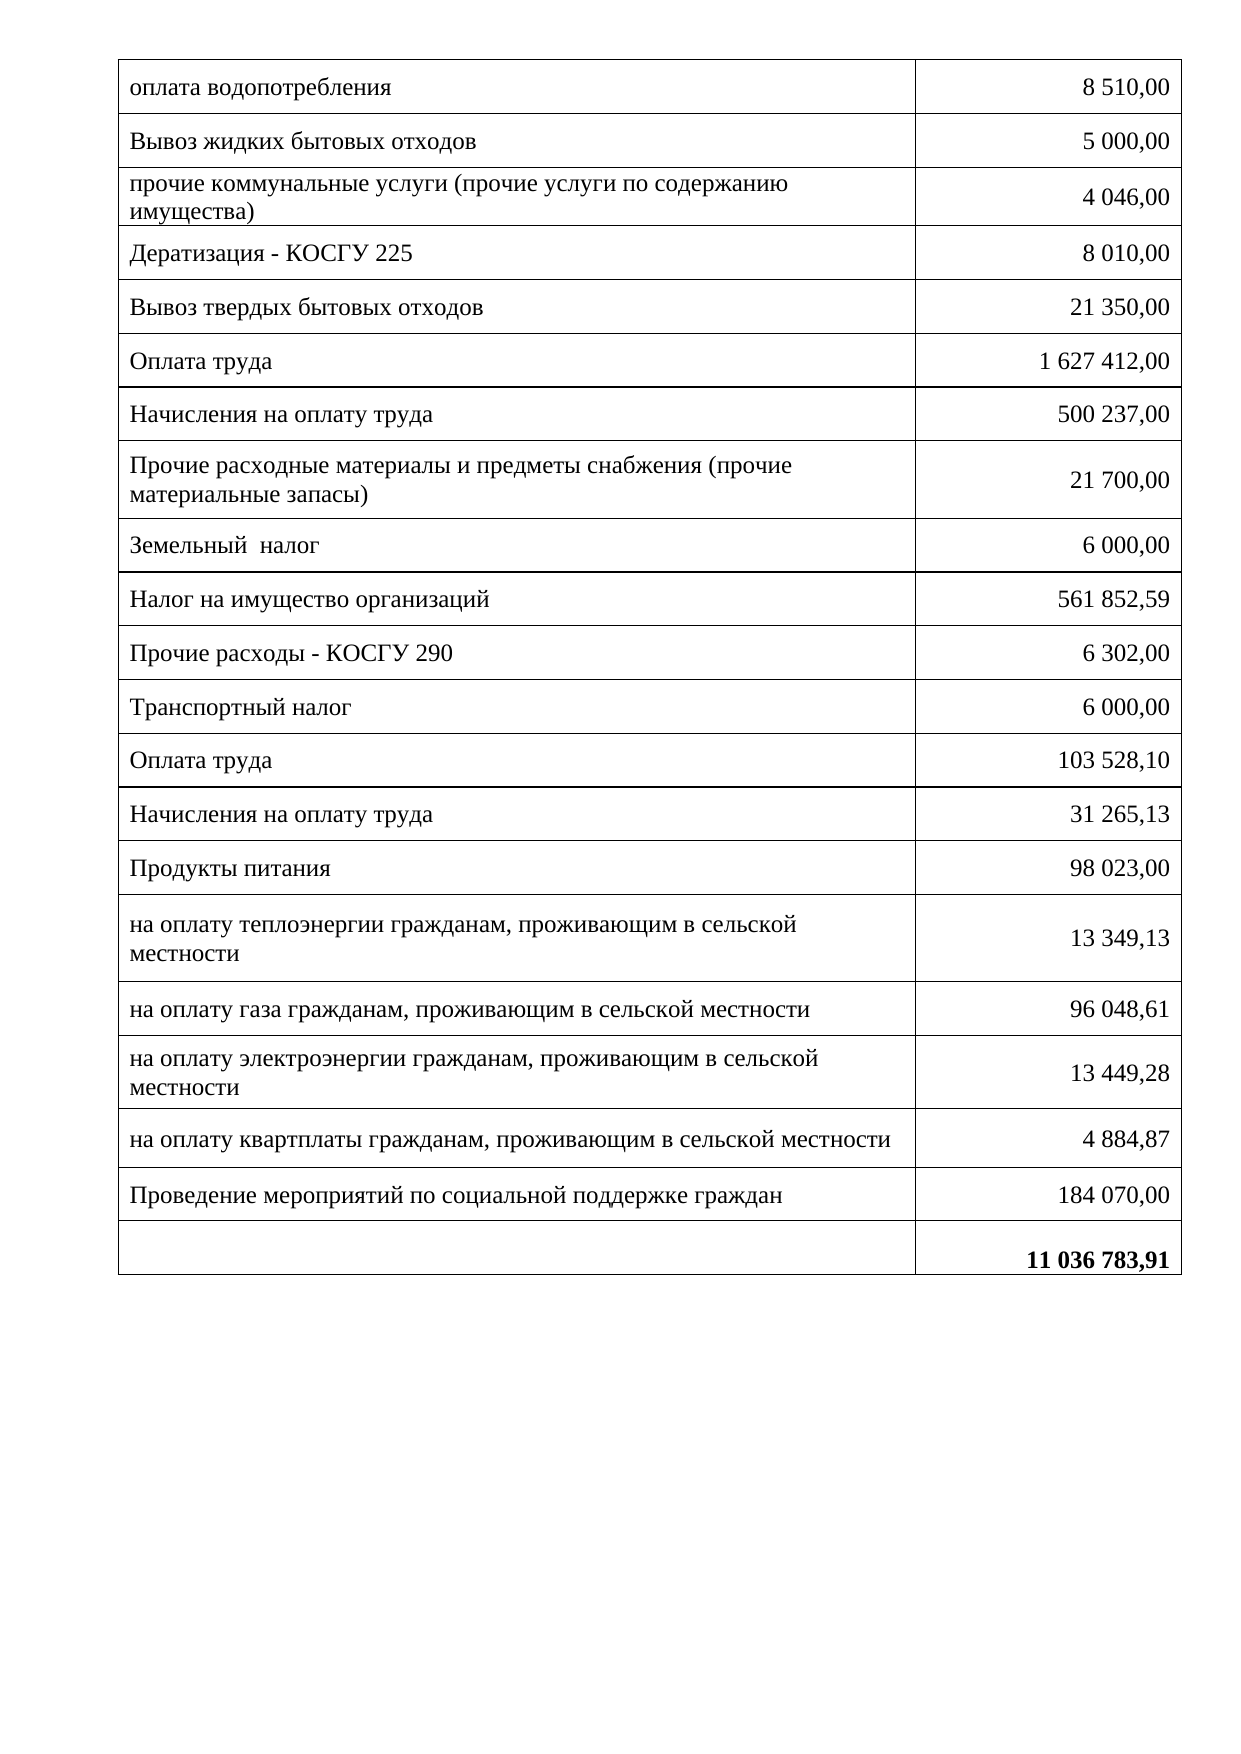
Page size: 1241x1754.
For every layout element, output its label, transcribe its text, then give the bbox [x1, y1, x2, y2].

table_cell на оплату электроэнергии гражданам, проживающим в сельской местности [119, 1036, 915, 1108]
table_cell 6 000,00 [916, 680, 1181, 733]
table_cell Земельный налог [119, 519, 915, 571]
table_cell 13 449,28 [916, 1036, 1181, 1108]
table_cell 11 036 783,91 [916, 1221, 1181, 1274]
table_cell Вывоз жидких бытовых отходов [119, 114, 915, 167]
table_cell Оплата труда [119, 334, 915, 386]
table_cell 500 237,00 [916, 388, 1181, 440]
table_cell Начисления на оплату труда [119, 388, 915, 440]
table_cell 13 349,13 [916, 895, 1181, 981]
table_cell Дератизация - КОСГУ 225 [119, 226, 915, 279]
table_cell 8 510,00 [916, 60, 1181, 113]
table_cell Проведение мероприятий по социальной поддержке граждан [119, 1168, 915, 1220]
table_cell 6 302,00 [916, 626, 1181, 679]
table_cell 98 023,00 [916, 841, 1181, 894]
table_cell Транспортный налог [119, 680, 915, 733]
table_cell 103 528,10 [916, 734, 1181, 786]
table_cell Вывоз твердых бытовых отходов [119, 280, 915, 333]
table_cell 31 265,13 [916, 788, 1181, 840]
table_cell 96 048,61 [916, 982, 1181, 1035]
table_cell 21 700,00 [916, 441, 1181, 518]
table_cell Прочие расходы - КОСГУ 290 [119, 626, 915, 679]
table_cell на оплату газа гражданам, проживающим в сельской местности [119, 982, 915, 1035]
table_cell 561 852,59 [916, 573, 1181, 625]
table_cell 21 350,00 [916, 280, 1181, 333]
table_cell 4 046,00 [916, 168, 1181, 225]
table_cell Налог на имущество организаций [119, 573, 915, 625]
table_cell на оплату квартплаты гражданам, проживающим в сельской местности [119, 1109, 915, 1167]
table_cell Начисления на оплату труда [119, 788, 915, 840]
table_cell [119, 1221, 915, 1274]
table_cell прочие коммунальные услуги (прочие услуги по содержанию имущества) [119, 168, 915, 225]
table_cell 5 000,00 [916, 114, 1181, 167]
table_cell Оплата труда [119, 734, 915, 786]
table_cell 1 627 412,00 [916, 334, 1181, 386]
table_cell Продукты питания [119, 841, 915, 894]
table_cell 184 070,00 [916, 1168, 1181, 1220]
table_cell 4 884,87 [916, 1109, 1181, 1167]
table_cell 8 010,00 [916, 226, 1181, 279]
table_cell Прочие расходные материалы и предметы снабжения (прочие материальные запасы) [119, 441, 915, 518]
table_cell оплата водопотребления [119, 60, 915, 113]
table_cell на оплату теплоэнергии гражданам, проживающим в сельской местности [119, 895, 915, 981]
table_cell 6 000,00 [916, 519, 1181, 571]
